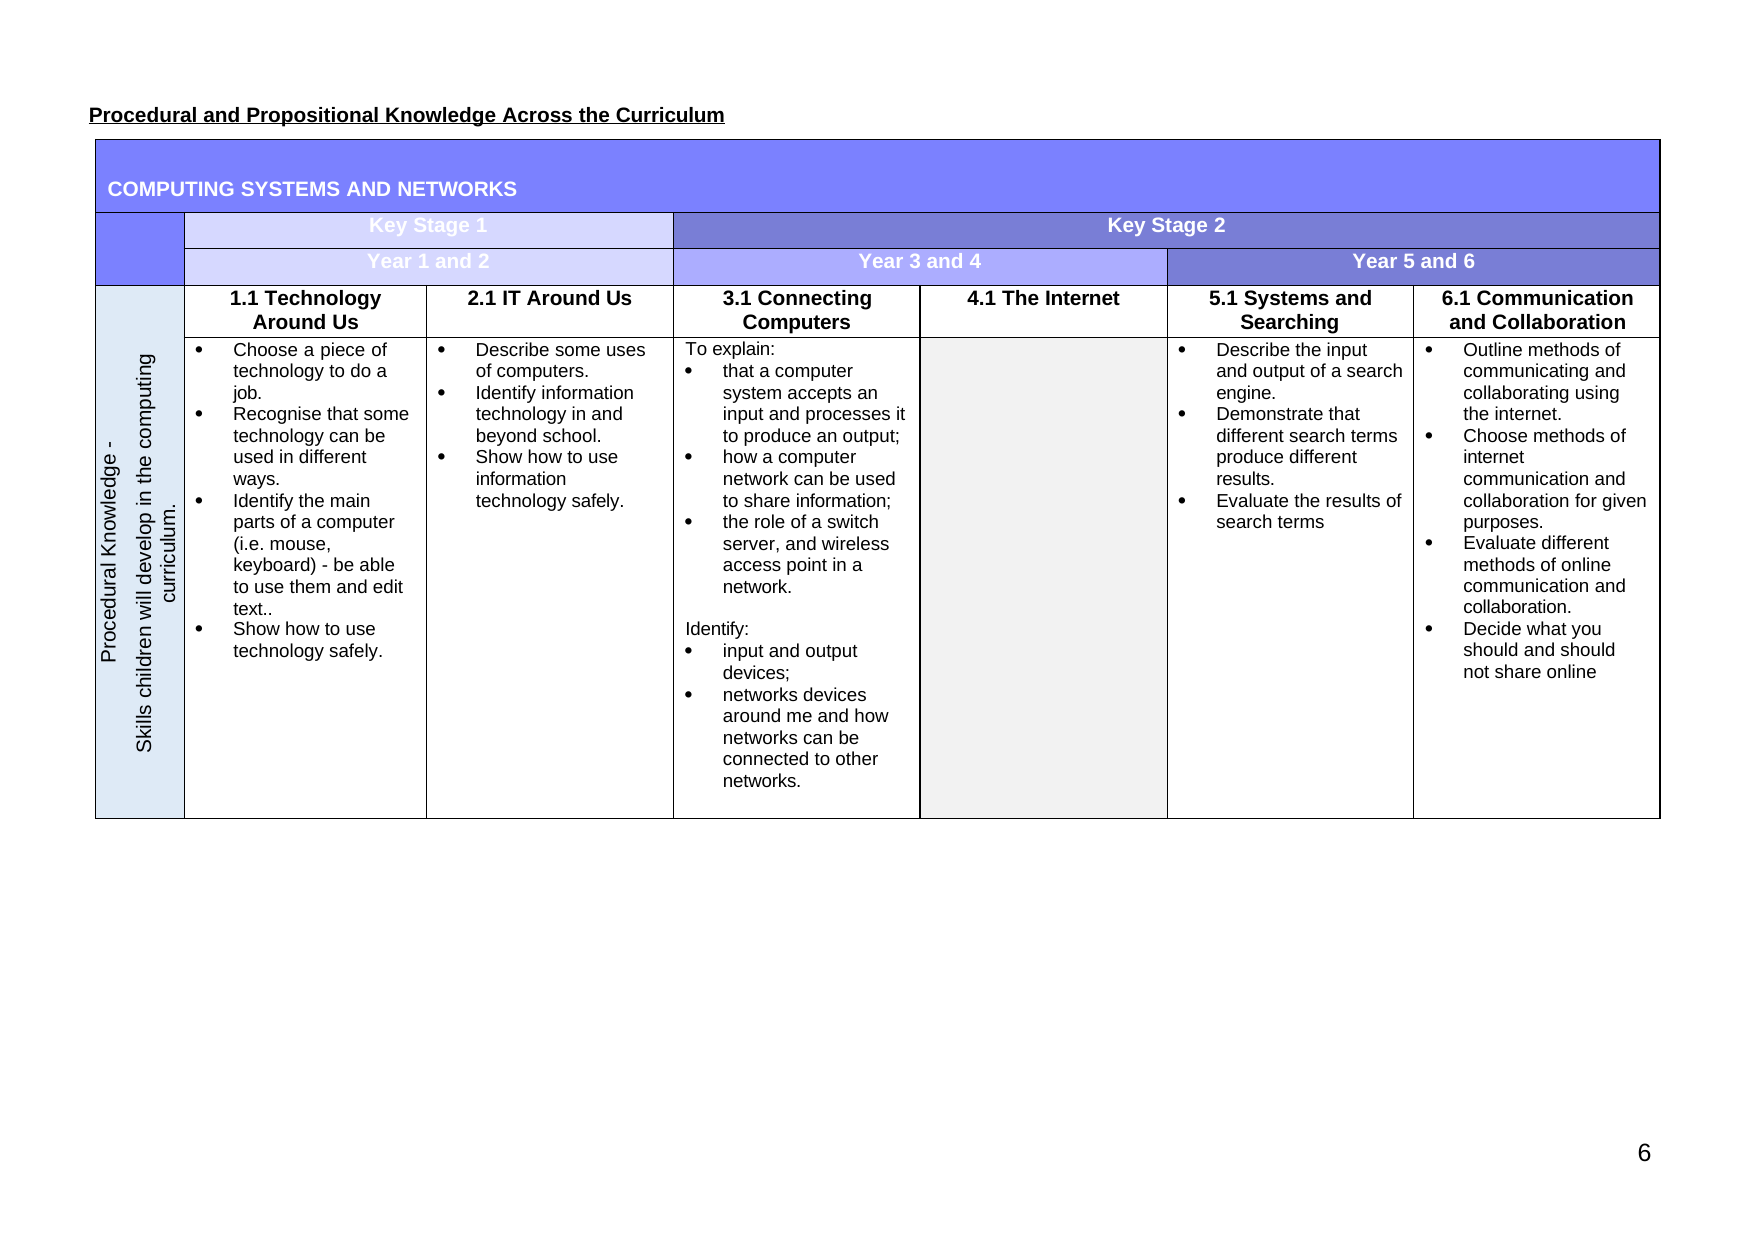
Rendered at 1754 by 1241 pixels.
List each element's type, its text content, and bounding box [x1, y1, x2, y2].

table_cell 3.1 Connecting Computers [674, 286, 919, 337]
table_cell Outline methods of communicating and collaborating using the internet. Choose methods of internet communication and collaboration for given purposes. Evaluate different methods of online communication and collaboration. Decide what you should and should not share online [1414, 338, 1659, 818]
table_cell Key Stage 1 [185, 213, 673, 248]
table_cell Describe some uses of computers. Identify information technology in and beyond school. Show how to use information technology safely. [427, 338, 673, 818]
table_cell Year 3 and 4 [674, 249, 1167, 285]
table_header COMPUTING SYSTEMS AND NETWORKS [96, 140, 1659, 212]
table_cell Describe the input and output of a search engine. Demonstrate that different search terms produce different results. Evaluate the results of search terms [1168, 338, 1413, 818]
table_cell To explain: that a computer system accepts an input and processes it to produce an output; how a computer network can be used to share information; the role of a switch server, and wireless access point in a network. Identify: input and output devices; networks devices around me and how networks can be connected to other networks. [674, 338, 919, 818]
table_cell [96, 213, 184, 285]
table_cell 2.1 IT Around Us [427, 286, 673, 337]
table_cell Choose a piece of technology to do a job. Recognise that some technology can be used in different ways. Identify the main parts of a computer (i.e. mouse, keyboard) - be able to use them and edit text.. Show how to use technology safely. [185, 338, 426, 818]
table_cell Year 1 and 2 [185, 249, 673, 285]
table_cell Year 5 and 6 [1168, 249, 1659, 285]
table_cell 6.1 Communication and Collaboration [1414, 286, 1659, 337]
table_cell 5.1 Systems and Searching [1168, 286, 1413, 337]
table_cell 4.1 The Internet [921, 286, 1167, 337]
table_cell [921, 338, 1167, 818]
text Procedural and Propositional Knowledge Across the Curriculum [88, 102, 1677, 126]
table_cell Key Stage 2 [674, 213, 1659, 248]
table_cell Procedural Knowledge - Skills children will develop in the computing curriculum. [96, 286, 184, 818]
table_cell 1.1 Technology Around Us [185, 286, 426, 337]
